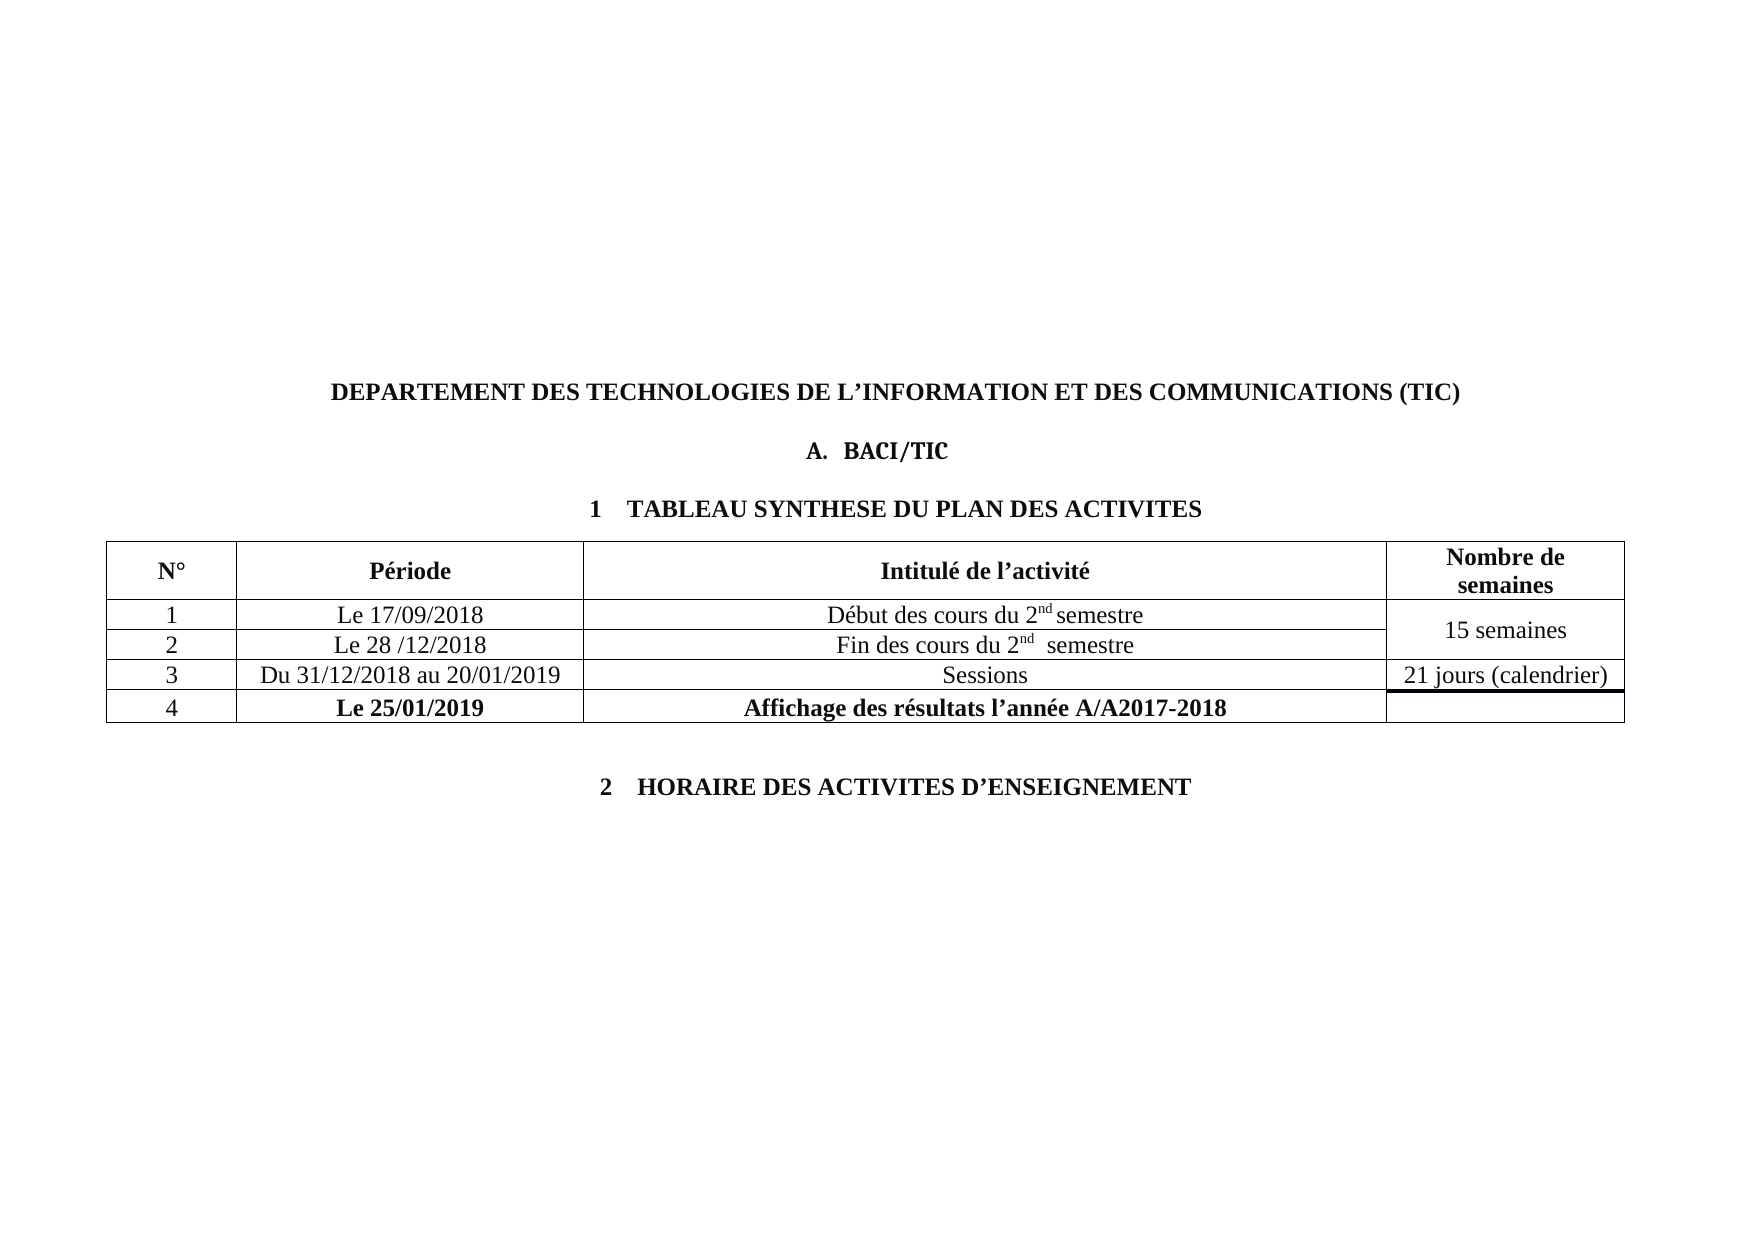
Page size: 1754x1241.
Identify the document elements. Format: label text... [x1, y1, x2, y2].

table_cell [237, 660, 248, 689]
list HORAIRE DES ACTIVITES D’ENSEIGNEMENT [156, 772, 1636, 801]
table_cell [1387, 693, 1398, 722]
table_cell Le 25/01/2019 [237, 690, 583, 722]
table_cell [1613, 693, 1624, 722]
list TABLEAU SYNTHESE DU PLAN DES ACTIVITES [156, 494, 1636, 523]
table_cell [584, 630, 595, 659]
table_header Intitulé de l’activité [584, 542, 1386, 599]
list BACI/TIC [118, 437, 1636, 465]
table_header N° [107, 542, 236, 599]
table_header Période [237, 542, 583, 599]
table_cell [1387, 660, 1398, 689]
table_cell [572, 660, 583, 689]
list DEPARTEMENT DES TECHNOLOGIES DE L’INFORMATION ET DES COMMUNICATIONS (TIC) [156, 377, 1636, 406]
table_cell Affichage des résultats l’année A/A2017-2018 [584, 690, 1386, 722]
table_cell 4 [107, 690, 236, 722]
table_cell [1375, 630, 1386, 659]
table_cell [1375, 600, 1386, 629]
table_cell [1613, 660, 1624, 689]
table_cell 15 semaines [1387, 600, 1624, 659]
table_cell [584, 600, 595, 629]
